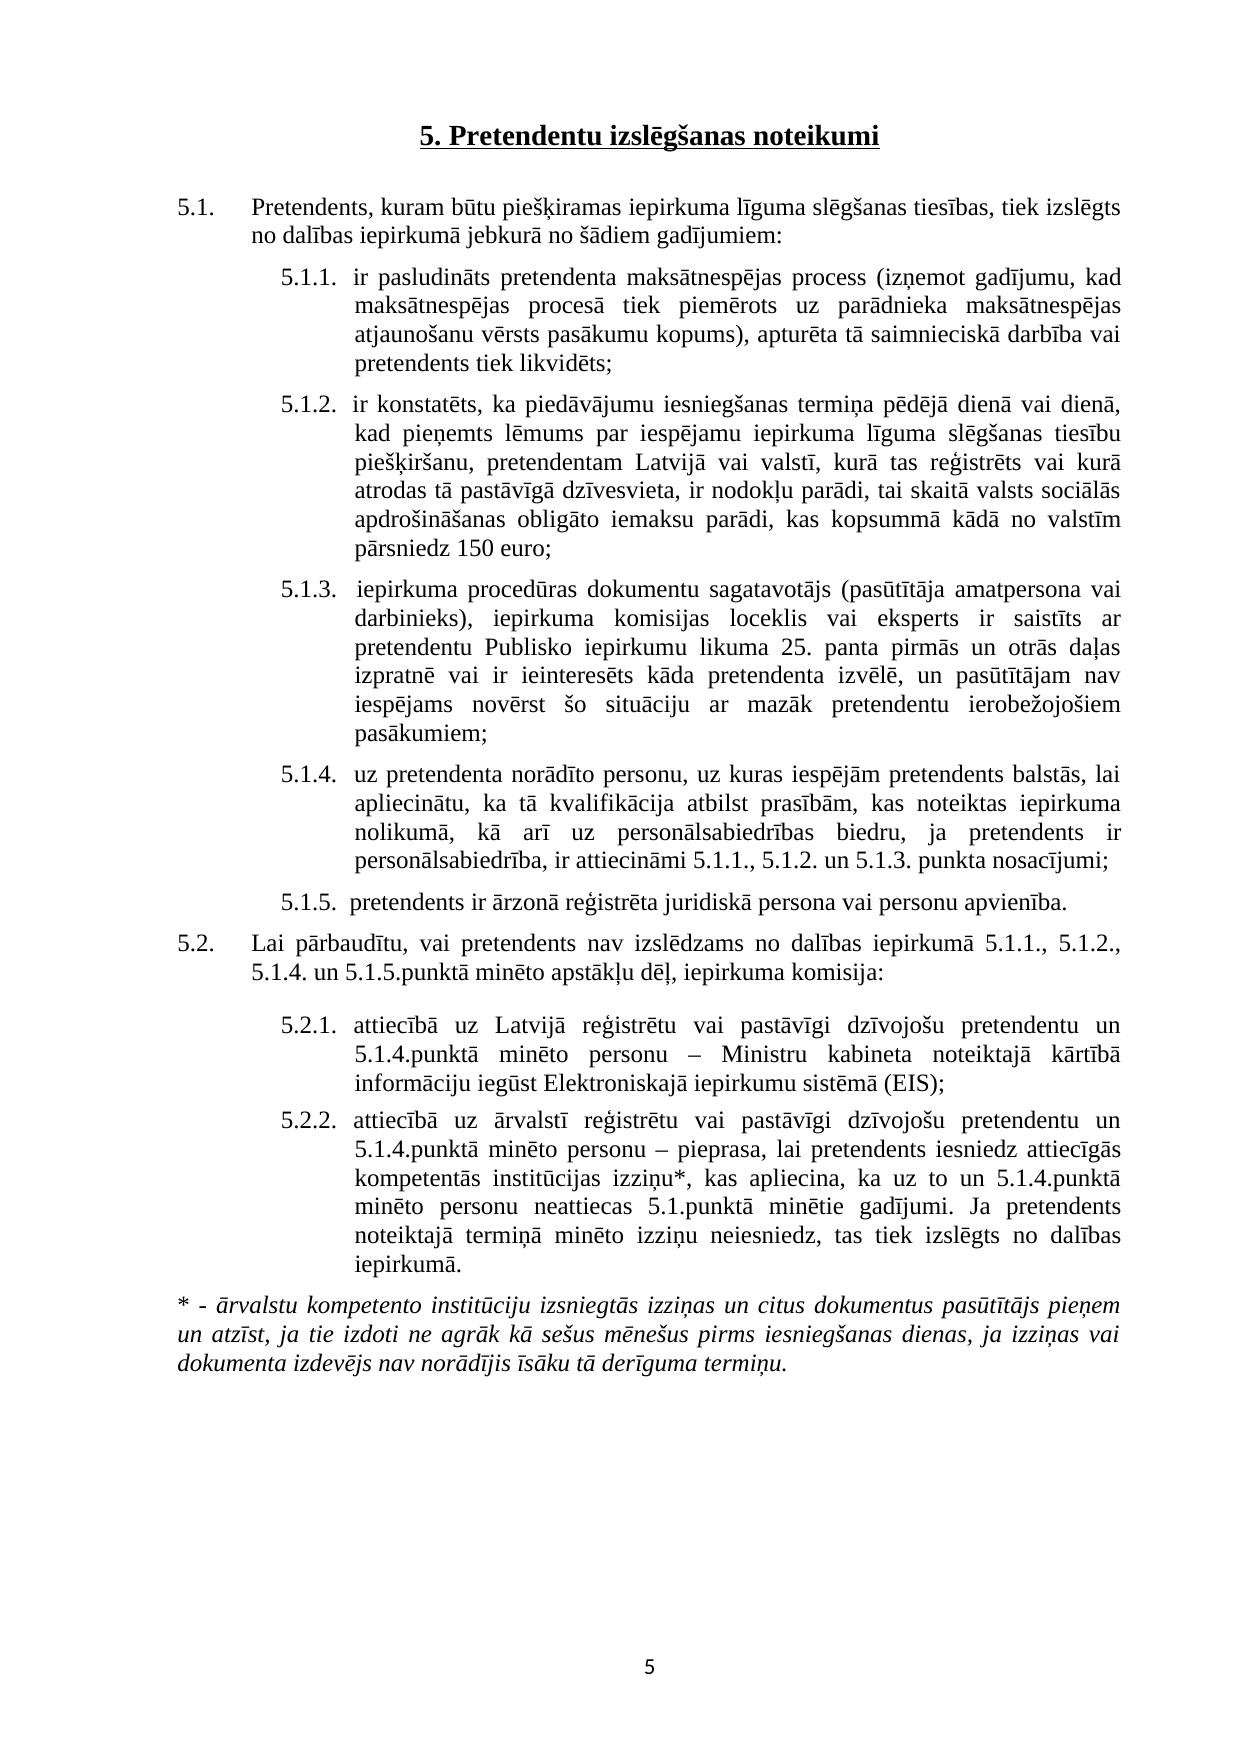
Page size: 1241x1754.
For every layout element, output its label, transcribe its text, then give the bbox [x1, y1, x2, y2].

text 5.2.1. attiecībā uz Latvijā reģistrētu vai pastāvīgi dzīvojošu pretendentu un 5.1.4.punktā minēto personu – Ministru kabineta noteiktajā kārtībā informāciju iegūst Elektroniskajā iepirkumu sistēmā (EIS); [281, 1011, 1122, 1097]
text 5.1.2. ir konstatēts, ka piedāvājumu iesniegšanas termiņa pēdējā dienā vai dienā, kad pieņemts lēmums par iespējamu iepirkuma līguma slēgšanas tiesību piešķiršanu, pretendentam Latvijā vai valstī, kurā tas reģistrēts vai kurā atrodas tā pastāvīgā dzīvesvieta, ir nodokļu parādi, tai skaitā valsts sociālās apdrošināšanas obligāto iemaksu parādi, kas kopsummā kādā no valstīm pārsniedz 150 euro; [281, 389, 1122, 562]
list Pretendents, kuram būtu piešķiramas iepirkuma līguma slēgšanas tiesības, tiek izslēgts no dalības iepirkumā jebkurā no šādiem gadījumiem: [177, 192, 1122, 249]
text 5.2.2. attiecībā uz ārvalstī reģistrētu vai pastāvīgi dzīvojošu pretendentu un 5.1.4.punktā minēto personu – pieprasa, lai pretendents iesniedz attiecīgās kompetentās institūcijas izziņu*, kas apliecina, ka uz to un 5.1.4.punktā minēto personu neattiecas 5.1.punktā minētie gadījumi. Ja pretendents noteiktajā termiņā minēto izziņu neiesniedz, tas tiek izslēgts no dalības iepirkumā. [281, 1105, 1122, 1278]
list Lai pārbaudītu, vai pretendents nav izslēdzams no dalības iepirkumā 5.1.1., 5.1.2., 5.1.4. un 5.1.5.punktā minēto apstākļu dēļ, iepirkuma komisija: [177, 928, 1122, 986]
text 5.1.4. uz pretendenta norādīto personu, uz kuras iespējām pretendents balstās, lai apliecinātu, ka tā kvalifikācija atbilst prasībām, kas noteiktas iepirkuma nolikumā, kā arī uz personālsabiedrības biedru, ja pretendents ir personālsabiedrība, ir attiecināmi 5.1.1., 5.1.2. un 5.1.3. punkta nosacījumi; [281, 759, 1122, 874]
text 5.1.3. iepirkuma procedūras dokumentu sagatavotājs (pasūtītāja amatpersona vai darbinieks), iepirkuma komisijas loceklis vai eksperts ir saistīts ar pretendentu Publisko iepirkumu likuma 25. panta pirmās un otrās daļas izpratnē vai ir ieinteresēts kāda pretendenta izvēlē, un pasūtītājam nav iespējams novērst šo situāciju ar mazāk pretendentu ierobežojošiem pasākumiem; [281, 574, 1122, 747]
text * - ārvalstu kompetento institūciju izsniegtās izziņas un citus dokumentus pasūtītājs pieņem un atzīst, ja tie izdoti ne agrāk kā sešus mēnešus pirms iesniegšanas dienas, ja izziņas vai dokumenta izdevējs nav norādījis īsāku tā derīguma termiņu. [177, 1290, 1122, 1376]
text 5.1.5. pretendents ir ārzonā reģistrēta juridiskā persona vai personu apvienība. [281, 887, 1122, 916]
text 5.1.1. ir pasludināts pretendenta maksātnespējas process (izņemot gadījumu, kad maksātnespējas procesā tiek piemērots uz parādnieka maksātnespējas atjaunošanu vērsts pasākumu kopums), apturēta tā saimnieciskā darbība vai pretendents tiek likvidēts; [281, 262, 1122, 377]
text 5. Pretendentu izslēgšanas noteikumi [177, 118, 1122, 152]
